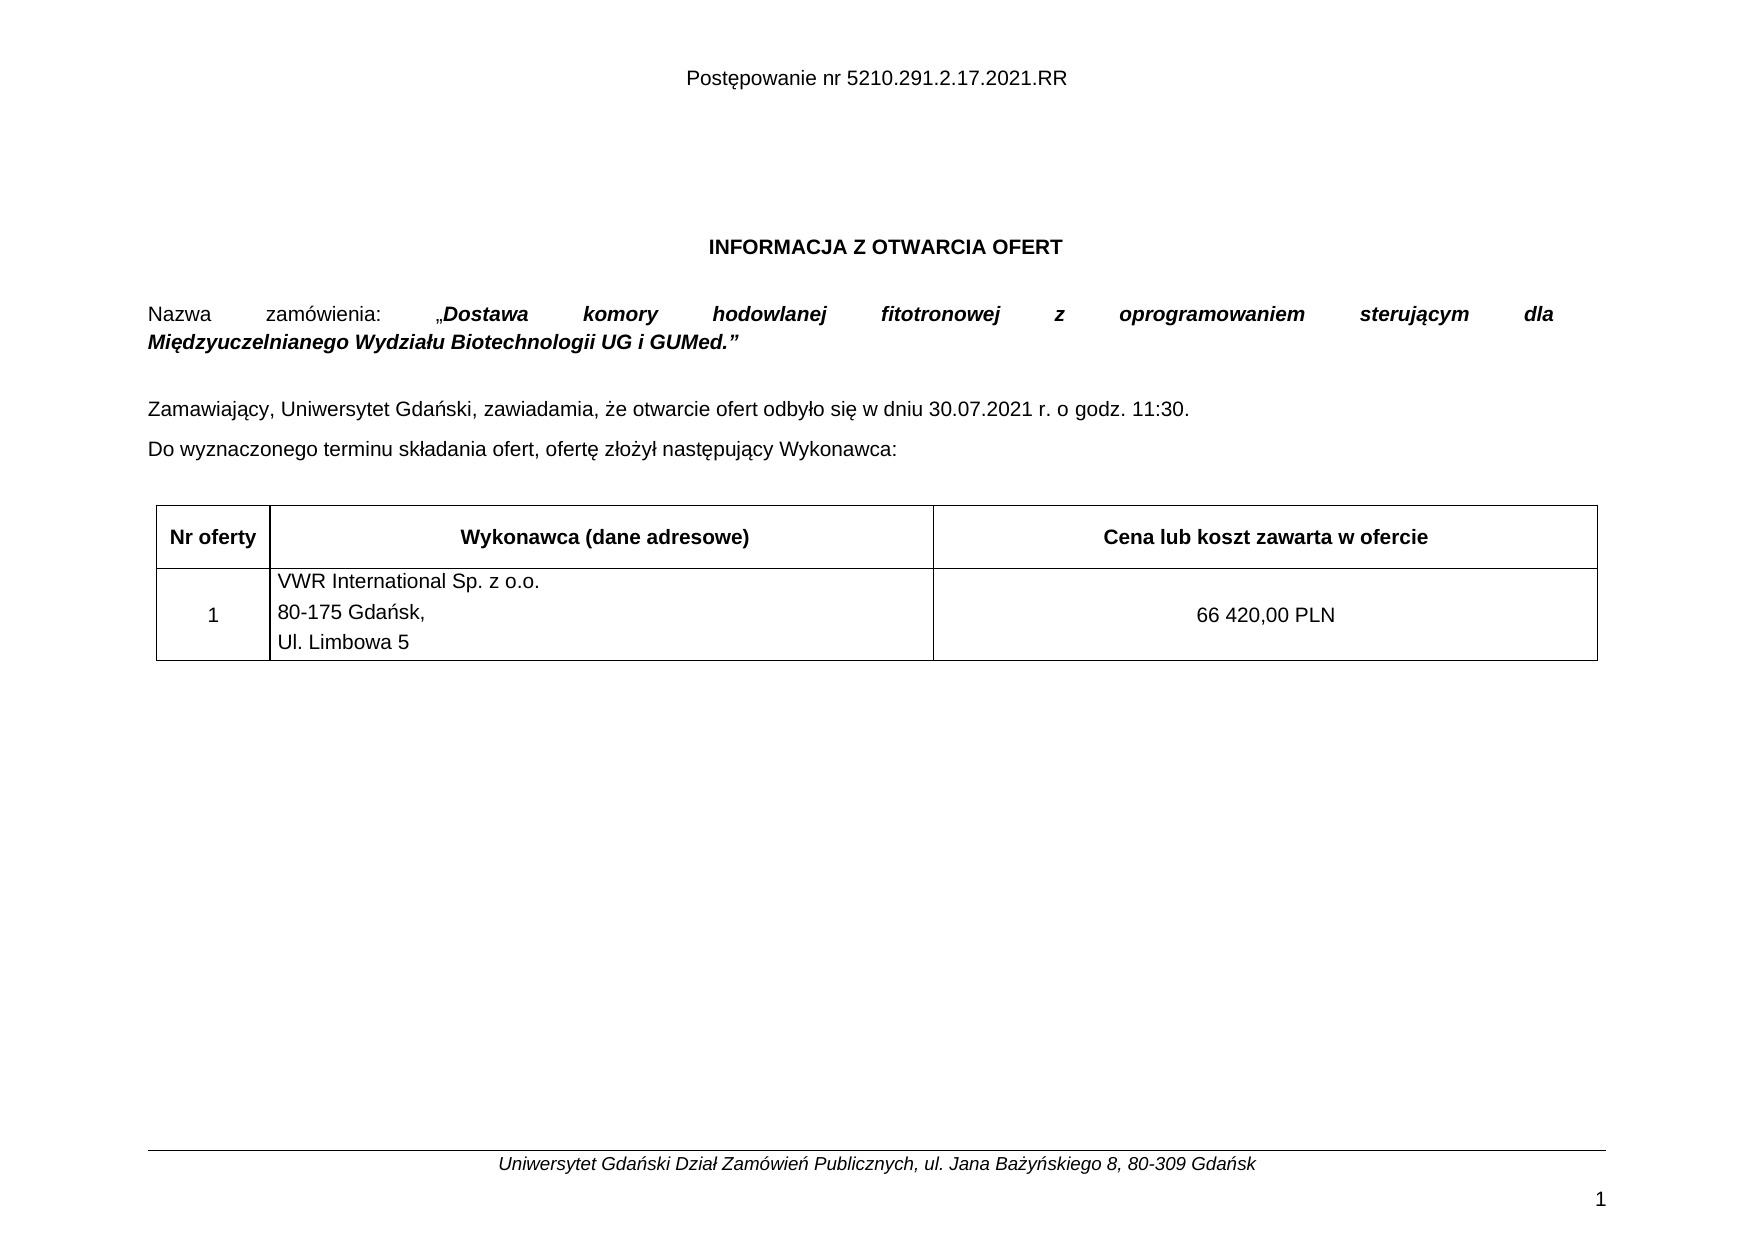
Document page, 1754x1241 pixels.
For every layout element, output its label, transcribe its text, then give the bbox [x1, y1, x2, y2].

table_header Cena lub koszt zawarta w ofercie [934, 506, 1597, 568]
table_cell VWR International Sp. z o.o. 80-175 Gdańsk, Ul. Limbowa 5 [271, 569, 933, 660]
text INFORMACJA Z OTWARCIA OFERT [162, 234, 1609, 258]
table_header Wykonawca (dane adresowe) [271, 506, 933, 568]
table_cell 1 [157, 569, 269, 660]
text Zamawiający, Uniwersytet Gdański, zawiadamia, że otwarcie ofert odbyło się w dniu 30.07.2021 r. o godz. 11:30. [148, 397, 1609, 421]
table_cell 66 420,00 PLN [934, 569, 1597, 660]
text Do wyznaczonego terminu składania ofert, ofertę złożył następujący Wykonawca: [148, 437, 1609, 461]
table_header Nr oferty [157, 506, 269, 568]
text Nazwa zamówienia: „Dostawa komory hodowlanej fitotronowej z oprogramowaniem sterującym dla Międzyuczelnianego Wydziału Biotechnologii UG i GUMed.” [148, 302, 1609, 353]
